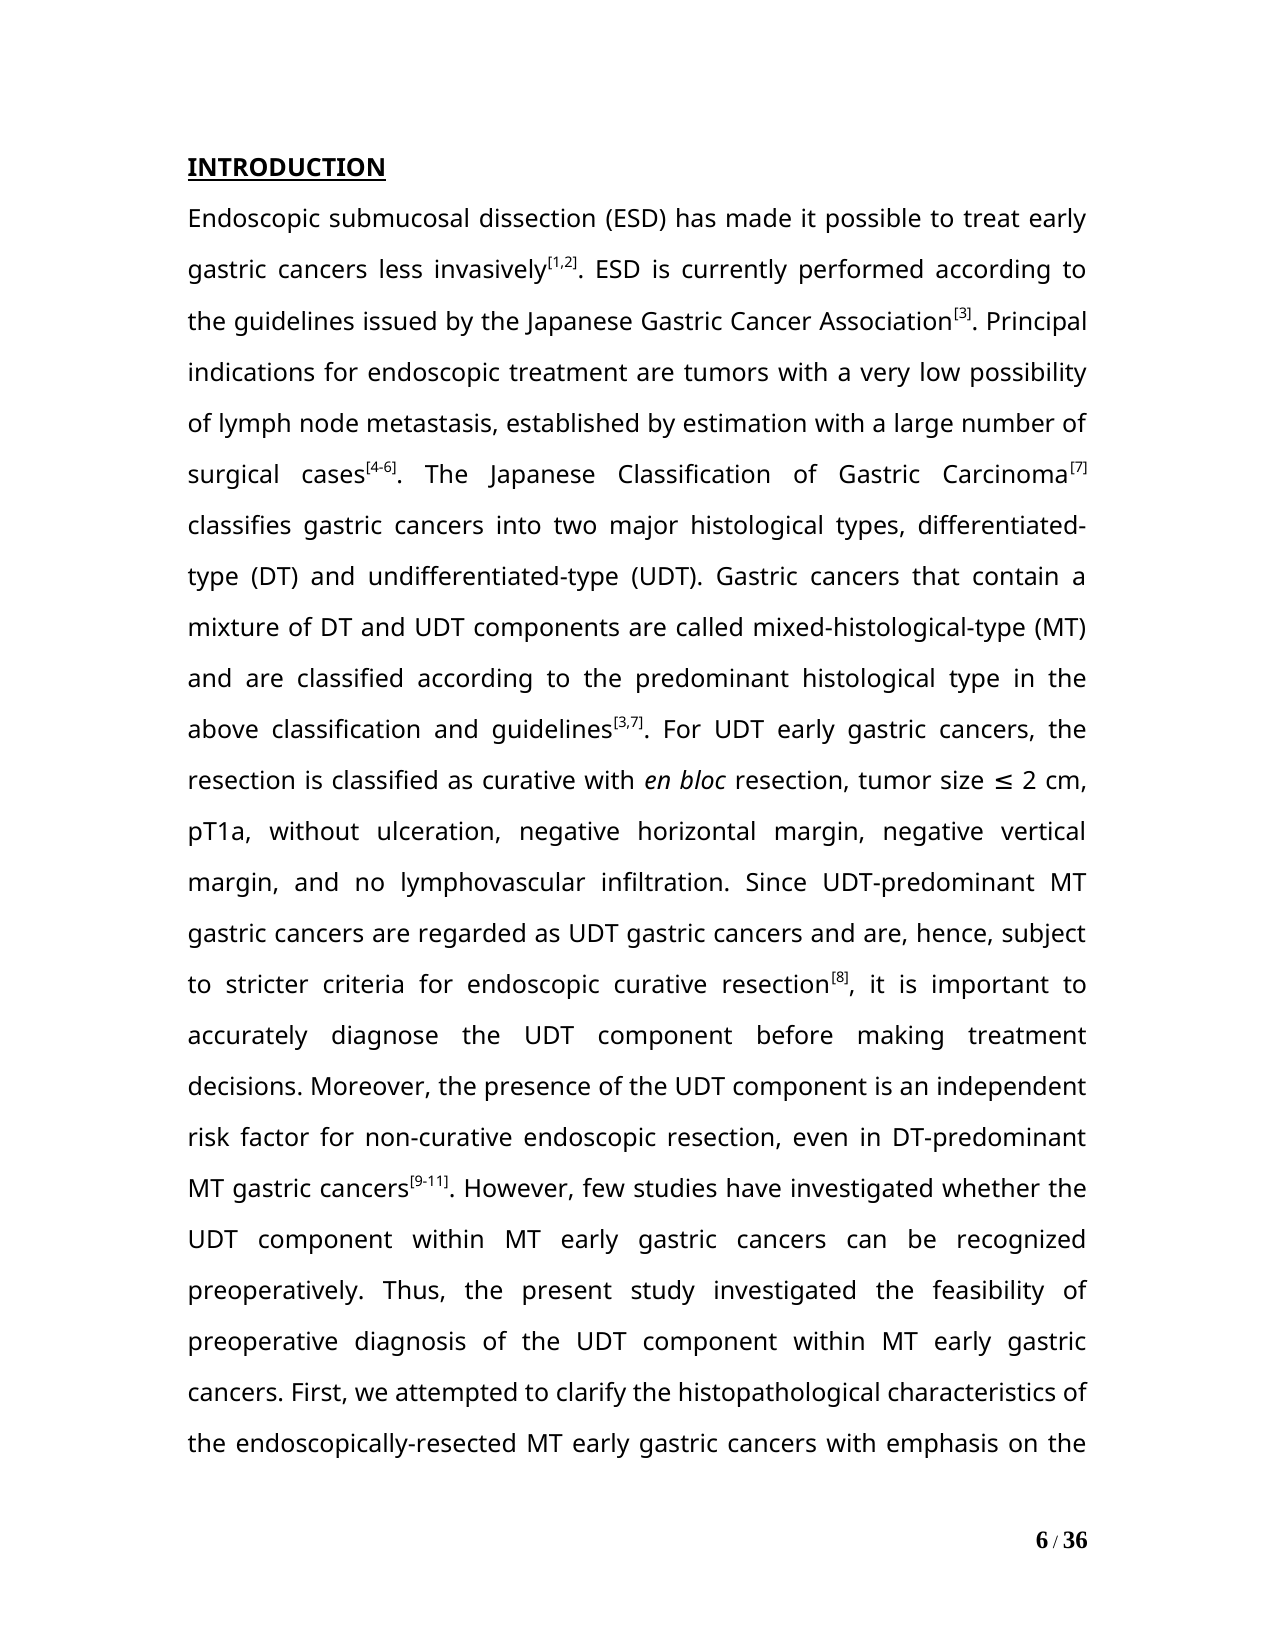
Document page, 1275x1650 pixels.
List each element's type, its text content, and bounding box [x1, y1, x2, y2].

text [187, 201, 1087, 1460]
text INTRODUCTION [187, 150, 1087, 184]
